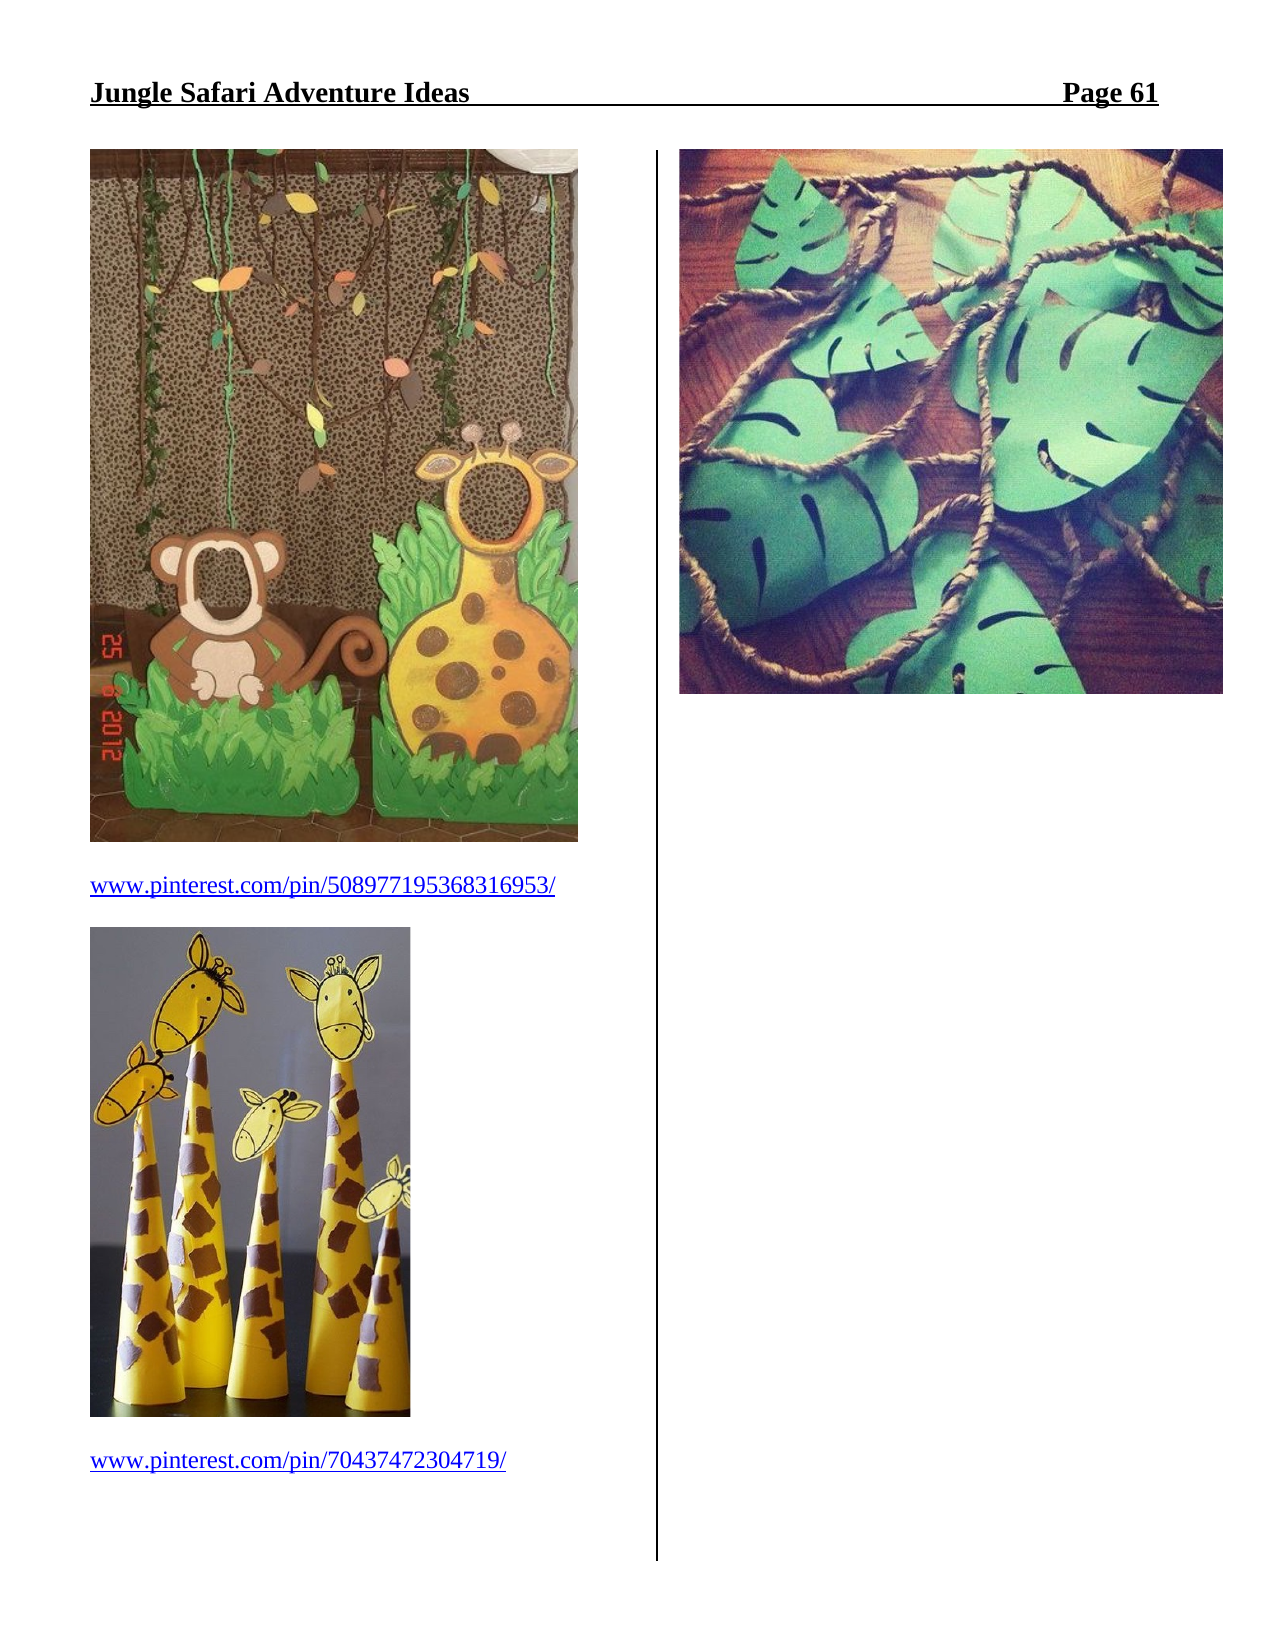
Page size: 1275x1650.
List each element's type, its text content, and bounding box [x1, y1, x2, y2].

picture [90, 927, 411, 1417]
picture [679, 149, 1223, 694]
picture [90, 149, 578, 842]
text www.pinterest.com/pin/508977195368316953/ [90, 870, 633, 899]
text www.pinterest.com/pin/70437472304719/ [90, 1446, 633, 1474]
